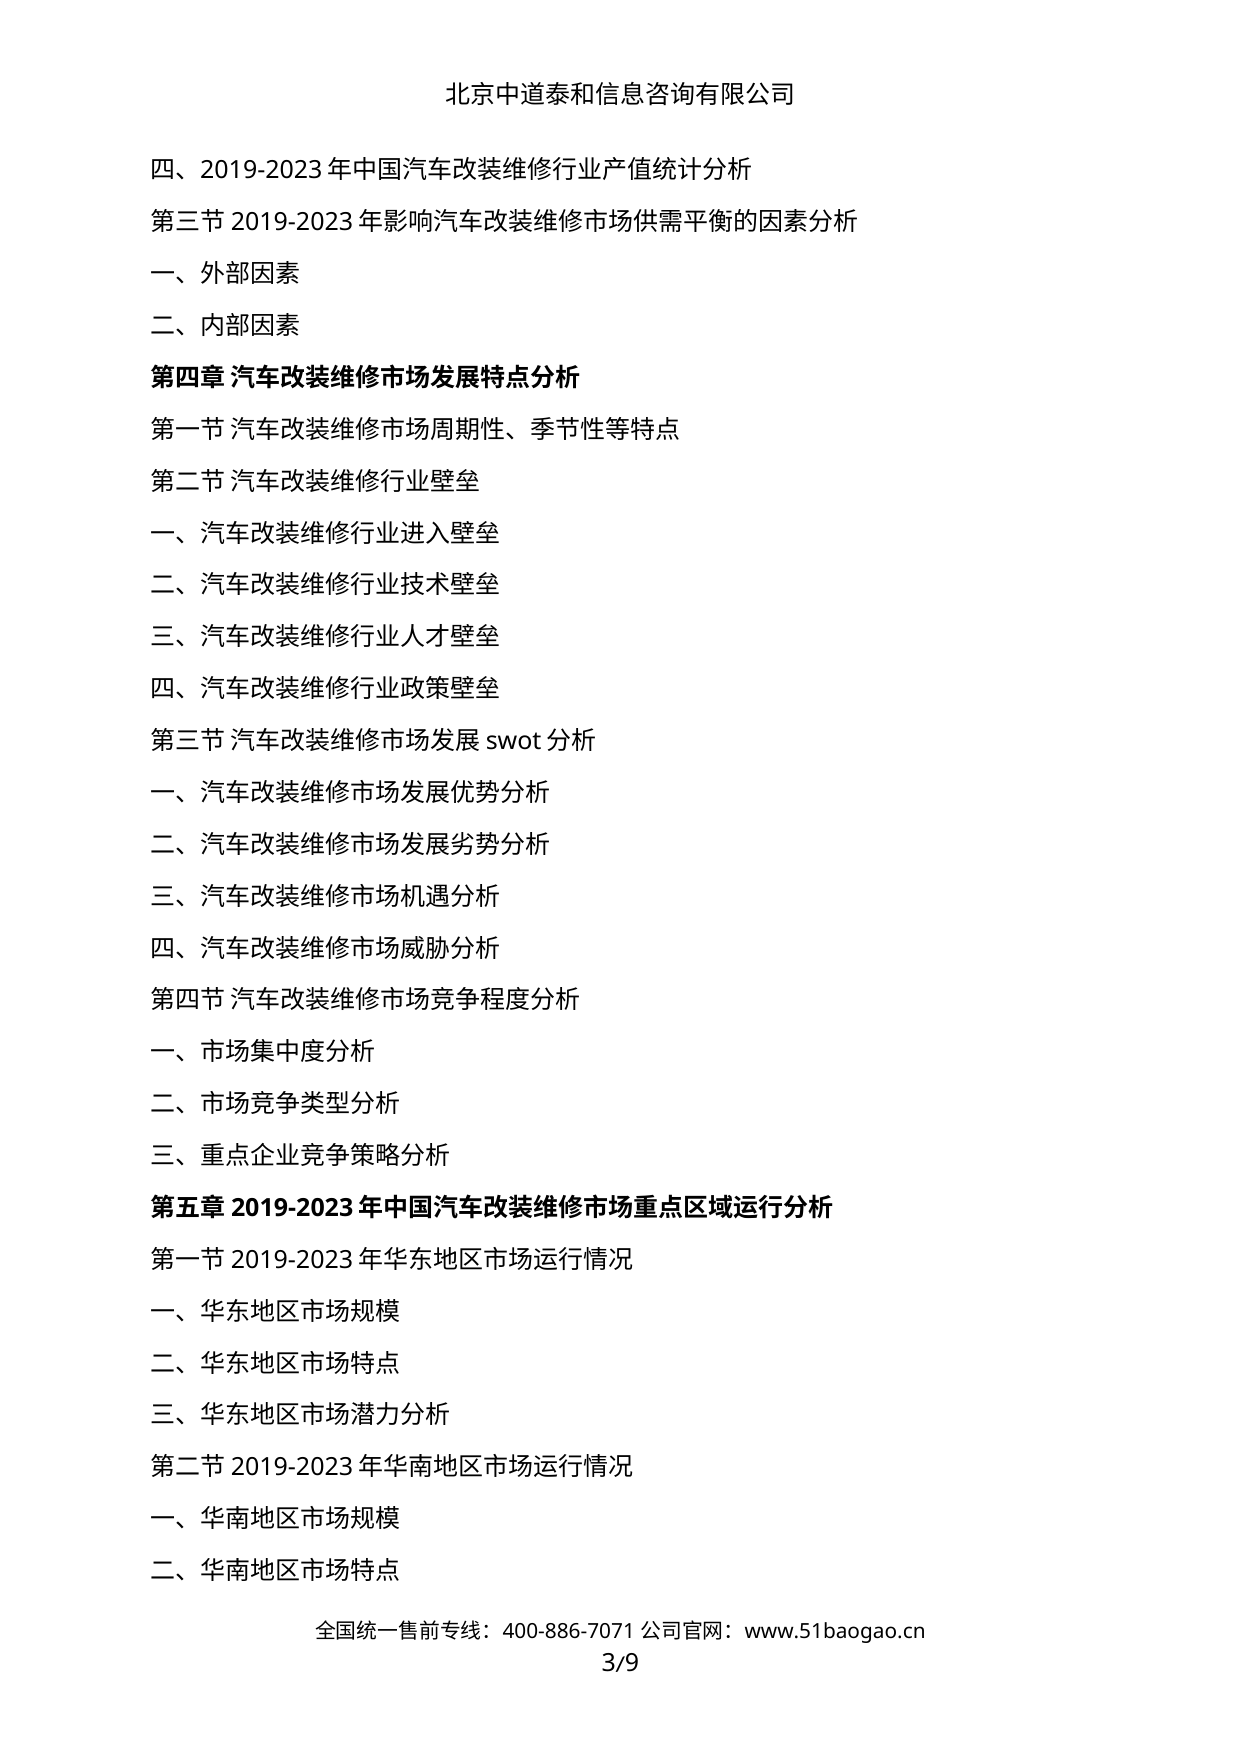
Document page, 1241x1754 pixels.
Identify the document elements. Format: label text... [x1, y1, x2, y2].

text 一、华南地区市场规模 [150, 1499, 1090, 1535]
text 第三节 汽车改装维修市场发展swot分析 [150, 721, 1090, 757]
text 第二节 2019-2023年华南地区市场运行情况 [150, 1447, 1090, 1483]
text 第四节 汽车改装维修市场竞争程度分析 [150, 980, 1090, 1016]
text 二、华南地区市场特点 [150, 1551, 1090, 1587]
text 三、华东地区市场潜力分析 [150, 1395, 1090, 1431]
text 二、市场竞争类型分析 [150, 1084, 1090, 1120]
text 一、汽车改装维修行业进入壁垒 [150, 513, 1090, 549]
text 一、外部因素 [150, 254, 1090, 290]
text 二、华东地区市场特点 [150, 1343, 1090, 1379]
text 二、内部因素 [150, 306, 1090, 342]
text 一、市场集中度分析 [150, 1032, 1090, 1068]
text 三、重点企业竞争策略分析 [150, 1136, 1090, 1172]
text 一、华东地区市场规模 [150, 1291, 1090, 1327]
text 第二节 汽车改装维修行业壁垒 [150, 461, 1090, 497]
text 四、汽车改装维修行业政策壁垒 [150, 669, 1090, 705]
text 第三节 2019-2023年影响汽车改装维修市场供需平衡的因素分析 [150, 202, 1090, 238]
text 第一节 汽车改装维修市场周期性、季节性等特点 [150, 409, 1090, 446]
text 第一节 2019-2023年华东地区市场运行情况 [150, 1239, 1090, 1276]
text 四、汽车改装维修市场威胁分析 [150, 928, 1090, 964]
text 二、汽车改装维修行业技术壁垒 [150, 565, 1090, 601]
text 第四章 汽车改装维修市场发展特点分析 [150, 357, 1090, 394]
text 三、汽车改装维修行业人才壁垒 [150, 617, 1090, 653]
text 二、汽车改装维修市场发展劣势分析 [150, 824, 1090, 861]
text 第五章 2019-2023年中国汽车改装维修市场重点区域运行分析 [150, 1187, 1090, 1224]
text 四、2019-2023年中国汽车改装维修行业产值统计分析 [150, 150, 1090, 186]
text 三、汽车改装维修市场机遇分析 [150, 876, 1090, 912]
text 一、汽车改装维修市场发展优势分析 [150, 772, 1090, 809]
